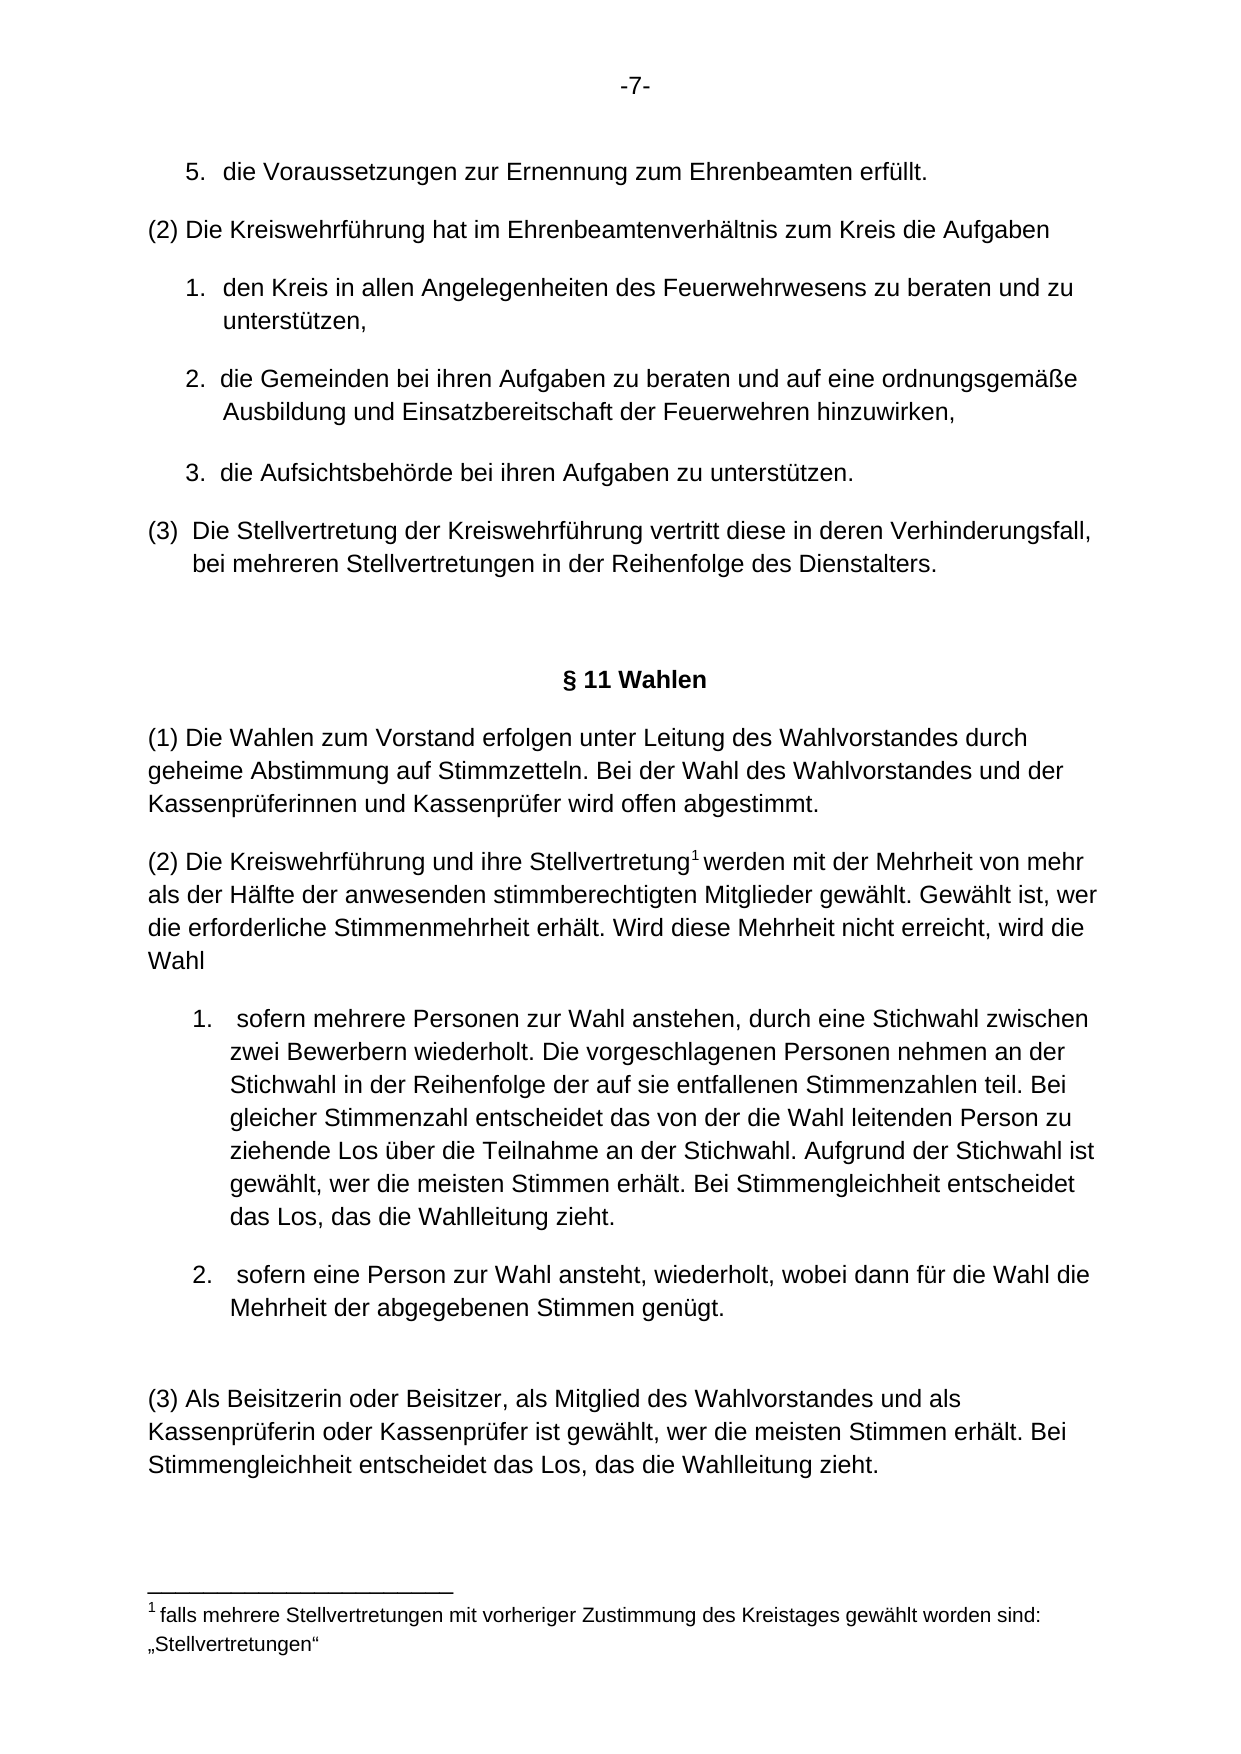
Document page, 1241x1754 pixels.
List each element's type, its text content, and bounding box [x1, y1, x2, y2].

text 2. die Gemeinden bei ihren Aufgaben zu beraten und auf eine ordnungsgemäße Ausbildung und Einsatzbereitschaft der Feuerwehren hinzuwirken, [185, 364, 1122, 426]
text § 11 Wahlen [148, 665, 1122, 693]
list sofern mehrere Personen zur Wahl anstehen, durch eine Stichwahl zwischen zwei Bewerbern wiederholt. Die vorgeschlagenen Personen nehmen an der Stichwahl in der Reihenfolge der auf sie entfallenen Stimmenzahlen teil. Bei gleicher Stimmenzahl entscheidet das von der die Wahl leitenden Person zu ziehende Los über die Teilnahme an der Stichwahl. Aufgrund der Stichwahl ist gewählt, wer die meisten Stimmen erhält. Bei Stimmengleichheit entscheidet das Los, das die Wahlleitung zieht. [192, 1004, 1122, 1231]
text 3. die Aufsichtsbehörde bei ihren Aufgaben zu unterstützen. [185, 458, 1122, 486]
list den Kreis in allen Angelegenheiten des Feuerwehrwesens zu beraten und zu unterstützen, [185, 273, 1122, 335]
text (3) Als Beisitzerin oder Beisitzer, als Mitglied des Wahlvorstandes und als Kassenprüferin oder Kassenprüfer ist gewählt, wer die meisten Stimmen erhält. Bei Stimmengleichheit entscheidet das Los, das die Wahlleitung zieht. [148, 1384, 1122, 1479]
text (3) Die Stellvertretung der Kreiswehrführung vertritt diese in deren Verhinderungsfall, bei mehreren Stellvertretungen in der Reihenfolge des Dienstalters. [148, 516, 1122, 577]
list die Voraussetzungen zur Ernennung zum Ehrenbeamten erfüllt. [185, 157, 1122, 186]
text (1) Die Wahlen zum Vorstand erfolgen unter Leitung des Wahlvorstandes durch geheime Abstimmung auf Stimmzetteln. Bei der Wahl des Wahlvorstandes und der Kassenprüferinnen und Kassenprüfer wird offen abgestimmt. [148, 723, 1122, 817]
text (2) Die Kreiswehrführung hat im Ehrenbeamtenverhältnis zum Kreis die Aufgaben [148, 215, 1122, 244]
text „Stellvertretungen“ [148, 1632, 1122, 1656]
text ______________________ [148, 1566, 1122, 1595]
text (2) Die Kreiswehrführung und ihre Stellvertretung1 werden mit der Mehrheit von mehr als der Hälfte der anwesenden stimmberechtigten Mitglieder gewählt. Gewählt ist, wer die erforderliche Stimmenmehrheit erhält. Wird diese Mehrheit nicht erreicht, wird die Wahl [148, 847, 1122, 974]
text 1 falls mehrere Stellvertretungen mit vorheriger Zustimmung des Kreistages gewählt worden sind: [148, 1599, 1122, 1628]
list sofern eine Person zur Wahl ansteht, wiederholt, wobei dann für die Wahl die Mehrheit der abgegebenen Stimmen genügt. [192, 1260, 1122, 1322]
